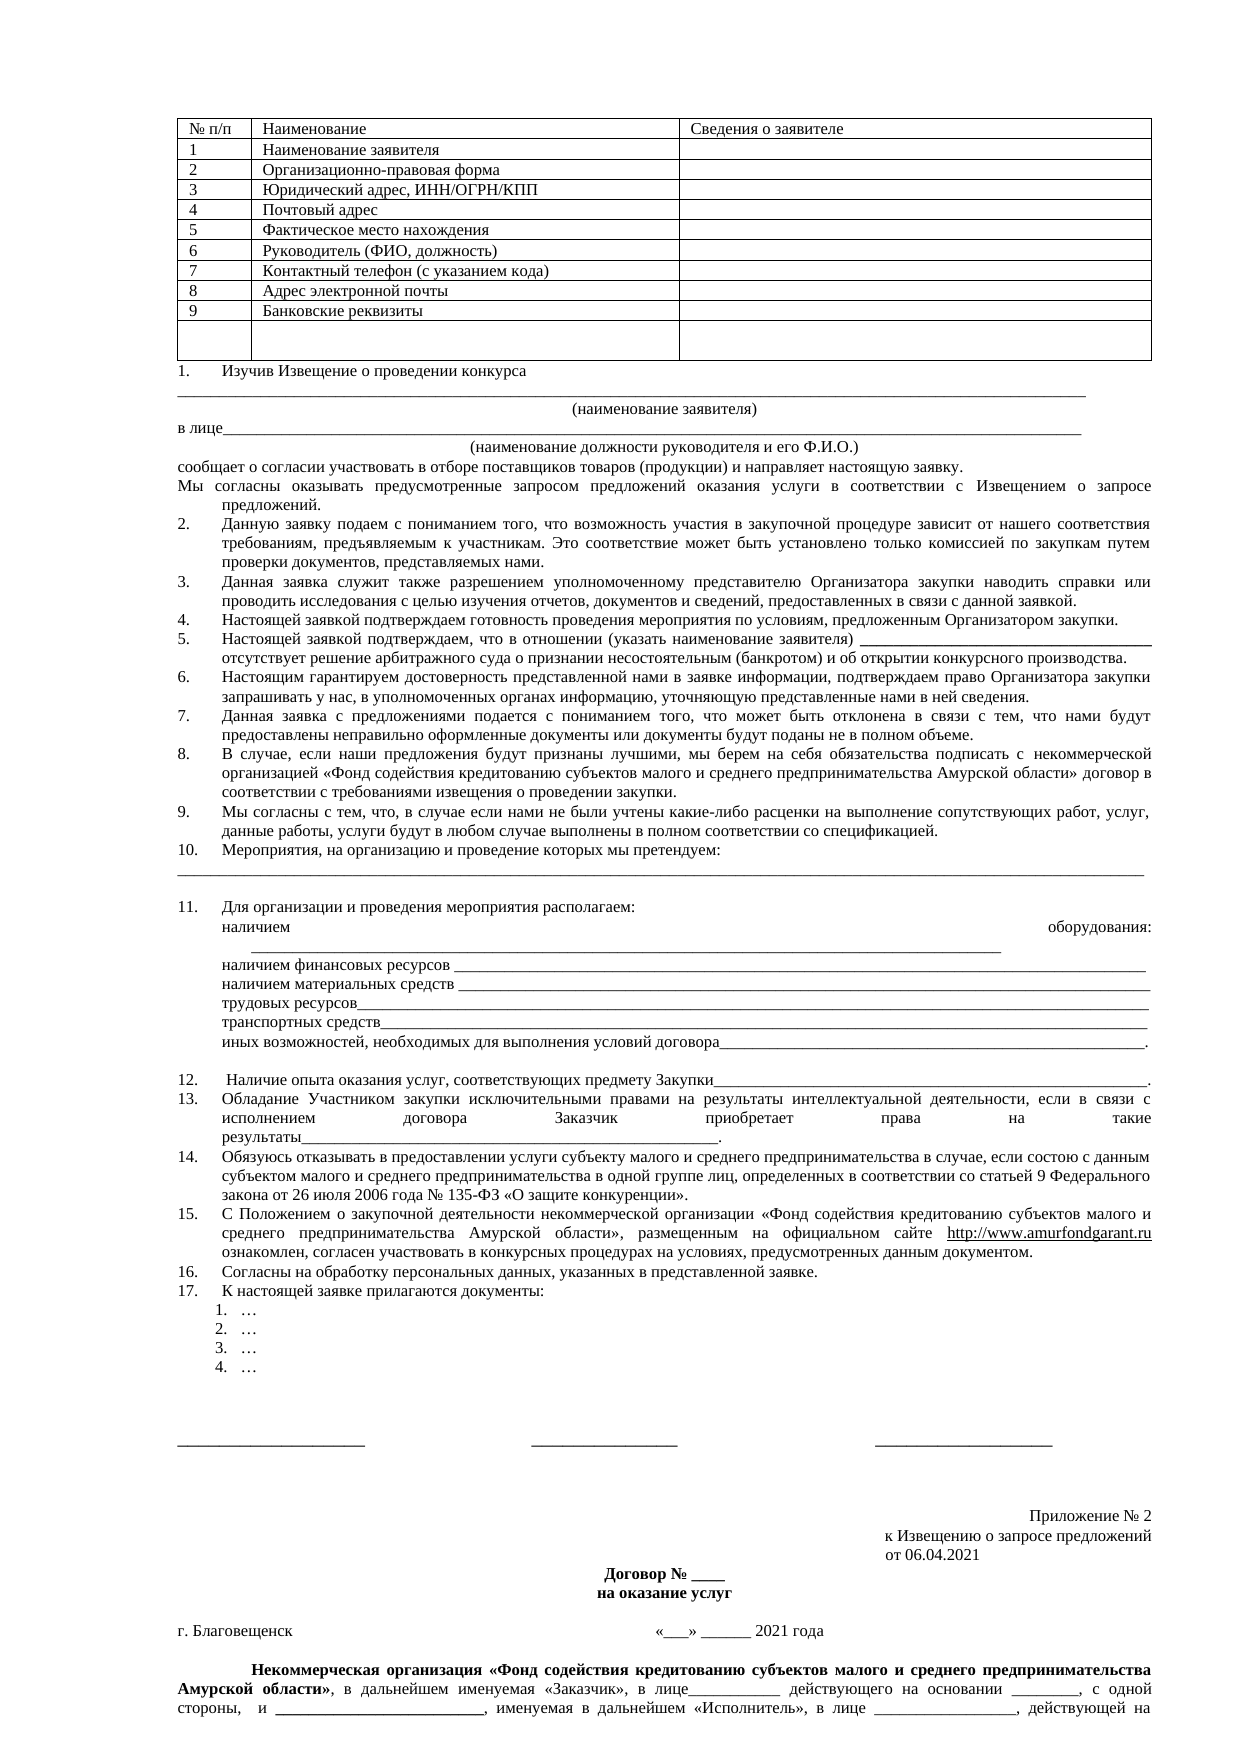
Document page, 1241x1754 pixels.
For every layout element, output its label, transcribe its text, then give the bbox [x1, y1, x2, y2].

table_cell [680, 200, 1151, 219]
table_cell 9 [178, 301, 251, 320]
table_cell [680, 160, 1151, 179]
table_cell [178, 321, 251, 359]
table_cell [680, 261, 1151, 280]
text трудовых ресурсов_______________________________________________________________________________________________ [222, 993, 1152, 1012]
table_cell [252, 321, 679, 359]
text в лице_______________________________________________________________________________________________________ [177, 418, 1152, 437]
list Мероприятия, на организацию и проведение которых мы претендуем: [177, 840, 1152, 859]
list К настоящей заявке прилагаются документы: [177, 1281, 1152, 1300]
list Данная заявка с предложениями подается с пониманием того, что может быть отклонена в связи с тем, что нами будут предоставлены неправильно оформленные документы или документы будут поданы не в полном объеме. [177, 706, 1152, 744]
text на оказание услуг [177, 1583, 1152, 1602]
list Наличие опыта оказания услуг, соответствующих предмету Закупки____________________________________________________. [177, 1070, 1152, 1089]
table_cell 4 [178, 200, 251, 219]
table_cell [680, 281, 1151, 300]
list Обязуюсь отказывать в предоставлении услуги субъекту малого и среднего предпринимательства в случае, если состою с данным субъектом малого и среднего предпринимательства в одной группе лиц, определенных в соответствии со статьей 9 Федерального закона от 26 июля 2006 года № 135-ФЗ «О защите конкуренции». [177, 1146, 1152, 1204]
text иных возможностей, необходимых для выполнения условий договора___________________________________________________. [222, 1031, 1152, 1051]
table_cell [680, 220, 1151, 239]
text наличием оборудования: __________________________________________________________________________________________ [222, 916, 1152, 955]
text Договор № ____ [177, 1564, 1152, 1583]
table_cell [680, 321, 1151, 359]
table_cell [680, 139, 1151, 158]
list С Положением о закупочной деятельности некоммерческой организации «Фонд содействия кредитованию субъектов малого и среднего предпринимательства Амурской области», размещенным на официальном сайте http://www.amurfondgarant.ru ознакомлен, согласен участвовать в конкурсных процедурах на условиях, предусмотренных данным документом. [177, 1204, 1152, 1261]
text _____________________________________________________________________________________________________________ [177, 380, 1152, 399]
list Обладание Участником закупки исключительными правами на результаты интеллектуальной деятельности, если в связи с исполнением договора Заказчик приобретает права на такие результаты__________________________________________________. [177, 1089, 1152, 1146]
table_header Наименование [252, 119, 679, 138]
list Мы согласны с тем, что, в случае если нами не были учтены какие-либо расценки на выполнение сопутствующих работ, услуг, данные работы, услуги будут в любом случае выполнены в полном соответствии со спецификацией. [177, 801, 1152, 840]
list … [215, 1319, 1152, 1338]
text Мы согласны оказывать предусмотренные запросом предложений оказания услуги в соответствии с Извещением о запросе предложений. [177, 476, 1152, 514]
text сообщает о согласии участвовать в отборе поставщиков товаров (продукции) и направляет настоящую заявку. [177, 456, 1152, 476]
list Настоящей заявкой подтверждаем готовность проведения мероприятия по условиям, предложенным Организатором закупки. [177, 610, 1152, 629]
table_cell Наименование заявителя [252, 139, 679, 158]
list Настоящим гарантируем достоверность представленной нами в заявке информации, подтверждаем право Организатора закупки запрашивать у нас, в уполномоченных органах информацию, уточняющую представленные нами в ней сведения. [177, 667, 1152, 706]
list … [215, 1357, 1152, 1376]
table_cell [680, 301, 1151, 320]
table_cell Организационно-правовая форма [252, 160, 679, 179]
text от 06.04.2021 [827, 1544, 1152, 1564]
table_cell Руководитель (ФИО, должность) [252, 240, 679, 259]
table_cell 8 [178, 281, 251, 300]
table_cell 6 [178, 240, 251, 259]
table_cell Юридический адрес, ИНН/ОГРН/КПП [252, 180, 679, 199]
table_cell [680, 180, 1151, 199]
table_cell Контактный телефон (с указанием кода) [252, 261, 679, 280]
text г. Благовещенск «___» ______ 2021 года [177, 1621, 1152, 1640]
table_header Сведения о заявителе [680, 119, 1151, 138]
text (наименование заявителя) [177, 399, 1152, 418]
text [177, 1659, 1152, 1717]
list В случае, если наши предложения будут признаны лучшими, мы берем на себя обязательства подписать с некоммерческой организацией «Фонд содействия кредитованию субъектов малого и среднего предпринимательства Амурской области» договор в соответствии с требованиями извещения о проведении закупки. [177, 744, 1152, 801]
table_cell [680, 240, 1151, 259]
list … [215, 1338, 1152, 1357]
text наличием финансовых ресурсов ___________________________________________________________________________________ [222, 955, 1152, 974]
table_cell Фактическое место нахождения [252, 220, 679, 239]
list Настоящей заявкой подтверждаем, что в отношении (указать наименование заявителя) ___________________________________ отсутствует решение арбитражного суда о признании несостоятельным (банкротом) и об открытии конкурсного производства. [177, 629, 1152, 667]
table_cell 1 [178, 139, 251, 158]
text __________________ ______________ _________________ [177, 1424, 1152, 1449]
list Согласны на обработку персональных данных, указанных в представленной заявке. [177, 1261, 1152, 1281]
text ____________________________________________________________________________________________________________________ [177, 859, 1152, 878]
text (наименование должности руководителя и его Ф.И.О.) [177, 437, 1152, 456]
table_cell 2 [178, 160, 251, 179]
text к Извещению о запросе предложений [827, 1525, 1152, 1544]
text наличием материальных средств ___________________________________________________________________________________ [222, 974, 1152, 993]
list Данная заявка служит также разрешением уполномоченному представителю Организатора закупки наводить справки или проводить исследования с целью изучения отчетов, документов и сведений, предоставленных в связи с данной заявкой. [177, 571, 1152, 610]
text транспортных средств____________________________________________________________________________________________ [222, 1012, 1152, 1031]
table_cell 5 [178, 220, 251, 239]
table_cell Адрес электронной почты [252, 281, 679, 300]
list Изучив Извещение о проведении конкурса [177, 361, 1152, 380]
list Для организации и проведения мероприятия располагаем: [177, 897, 1152, 916]
table_cell 7 [178, 261, 251, 280]
table_cell Банковские реквизиты [252, 301, 679, 320]
list Данную заявку подаем с пониманием того, что возможность участия в закупочной процедуре зависит от нашего соответствия требованиям, предъявляемым к участникам. Это соответствие может быть установлено только комиссией по закупкам путем проверки документов, представляемых нами. [177, 514, 1152, 571]
text Приложение № 2 [232, 1506, 1152, 1525]
table_cell 3 [178, 180, 251, 199]
table_cell Почтовый адрес [252, 200, 679, 219]
table_header № п/п [178, 119, 251, 138]
list … [215, 1300, 1152, 1319]
